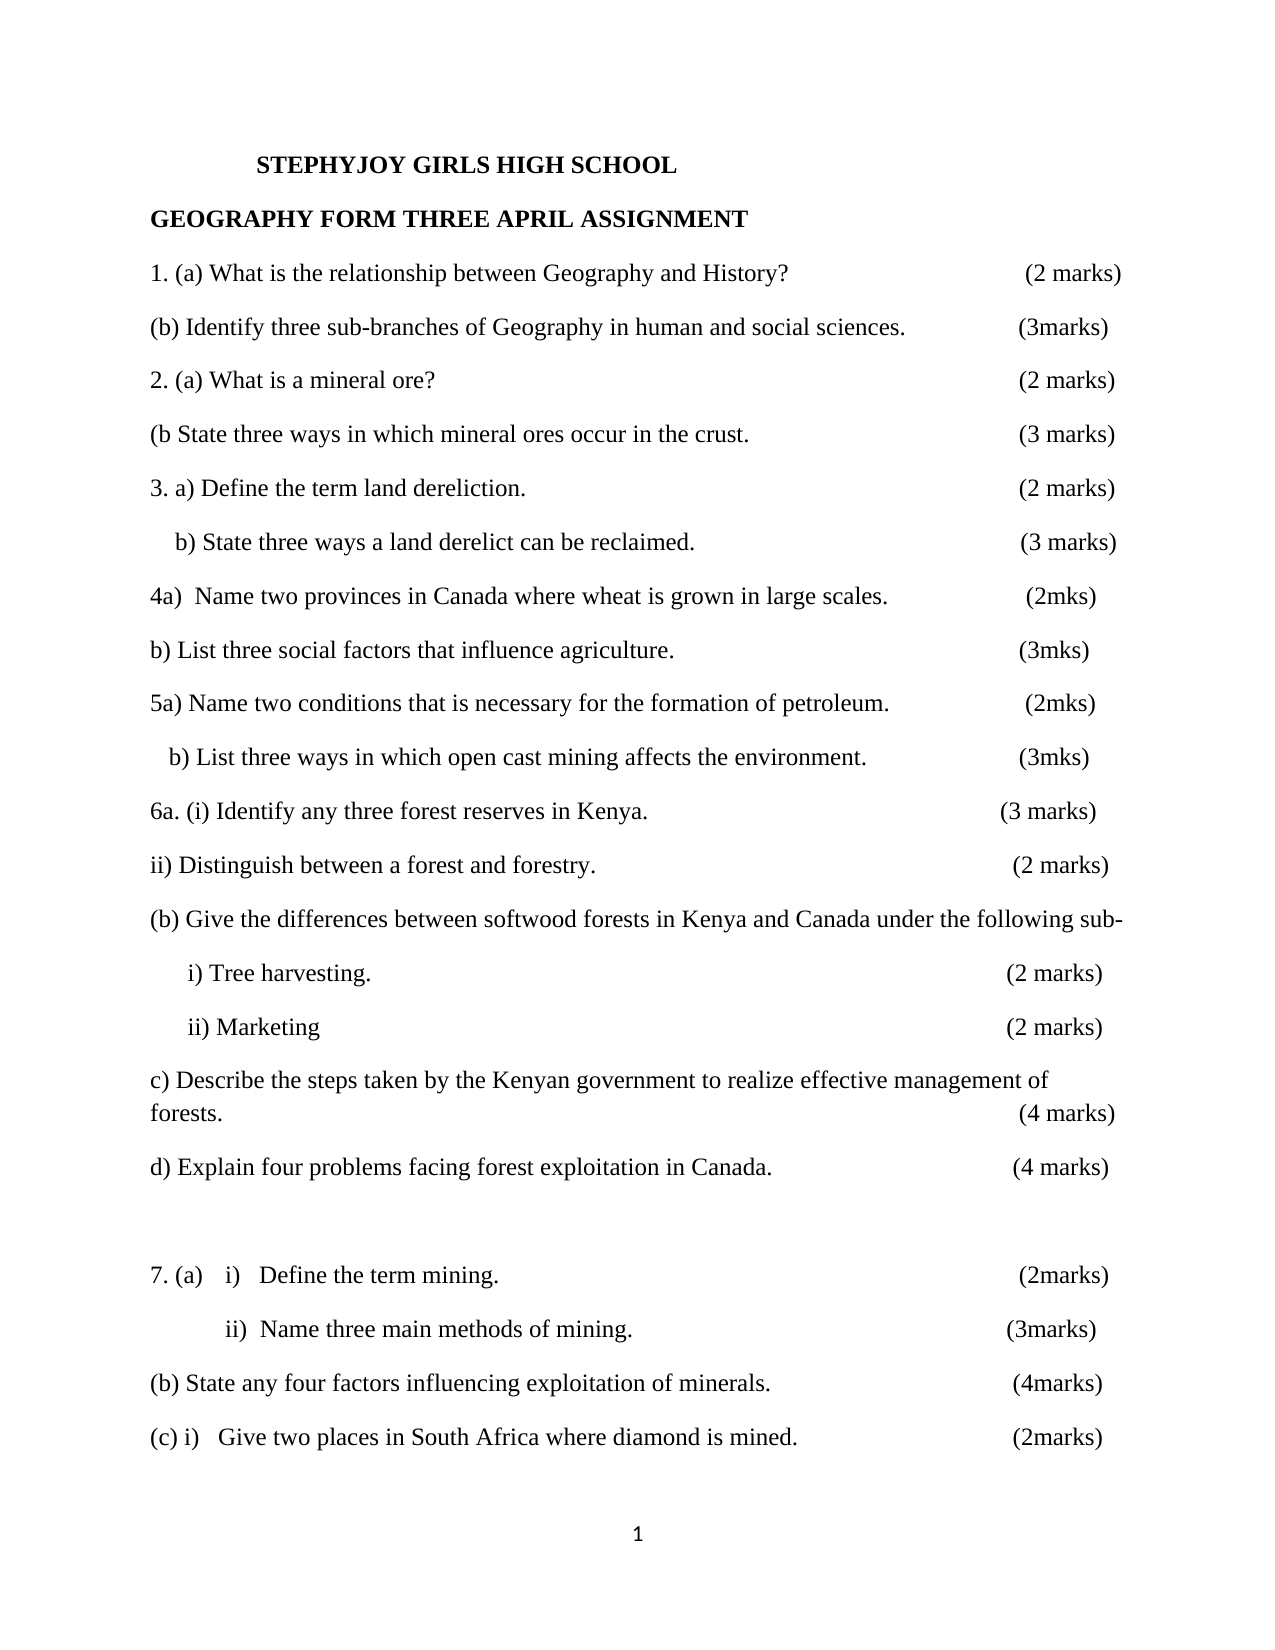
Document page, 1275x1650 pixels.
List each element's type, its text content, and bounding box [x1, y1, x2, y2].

text 7. (a) i) Define the term mining. (2marks) [150, 1260, 1125, 1289]
text GEOGRAPHY FORM THREE APRIL ASSIGNMENT [150, 204, 1125, 233]
text 1. (a) What is the relationship between Geography and History? (2 marks) [150, 258, 1125, 286]
text d) Explain four problems facing forest exploitation in Canada. (4 marks) [150, 1152, 1125, 1181]
text STEPHYJOY GIRLS HIGH SCHOOL [150, 150, 1125, 179]
text b) List three social factors that influence agriculture. (3mks) [150, 635, 1125, 663]
text i) Tree harvesting. (2 marks) [150, 958, 1125, 987]
text c) Describe the steps taken by the Kenyan government to realize effective management of forests. (4 marks) [150, 1066, 1125, 1127]
text 5a) Name two conditions that is necessary for the formation of petroleum. (2mks) [150, 688, 1125, 717]
text (b) State any four factors influencing exploitation of minerals. (4marks) [150, 1368, 1125, 1397]
text (b State three ways in which mineral ores occur in the crust. (3 marks) [150, 419, 1125, 448]
text ii) Marketing (2 marks) [150, 1012, 1125, 1040]
text b) List three ways in which open cast mining affects the environment. (3mks) [150, 742, 1125, 771]
text (b) Identify three sub-branches of Geography in human and social sciences. (3marks) [150, 312, 1125, 340]
text 2. (a) What is a mineral ore? (2 marks) [150, 365, 1125, 394]
text 4a) Name two provinces in Canada where wheat is grown in large scales. (2mks) [150, 581, 1125, 609]
text ii) Distinguish between a forest and forestry. (2 marks) [150, 850, 1125, 879]
text b) State three ways a land derelict can be reclaimed. (3 marks) [150, 527, 1125, 556]
text (c) i) Give two places in South Africa where diamond is mined. (2marks) [150, 1422, 1125, 1450]
text (b) Give the differences between softwood forests in Kenya and Canada under the following sub- [150, 904, 1125, 933]
text 3. a) Define the term land dereliction. (2 marks) [150, 473, 1125, 502]
text 6a. (i) Identify any three forest reserves in Kenya. (3 marks) [150, 796, 1125, 825]
text ii) Name three main methods of mining. (3marks) [150, 1314, 1125, 1343]
